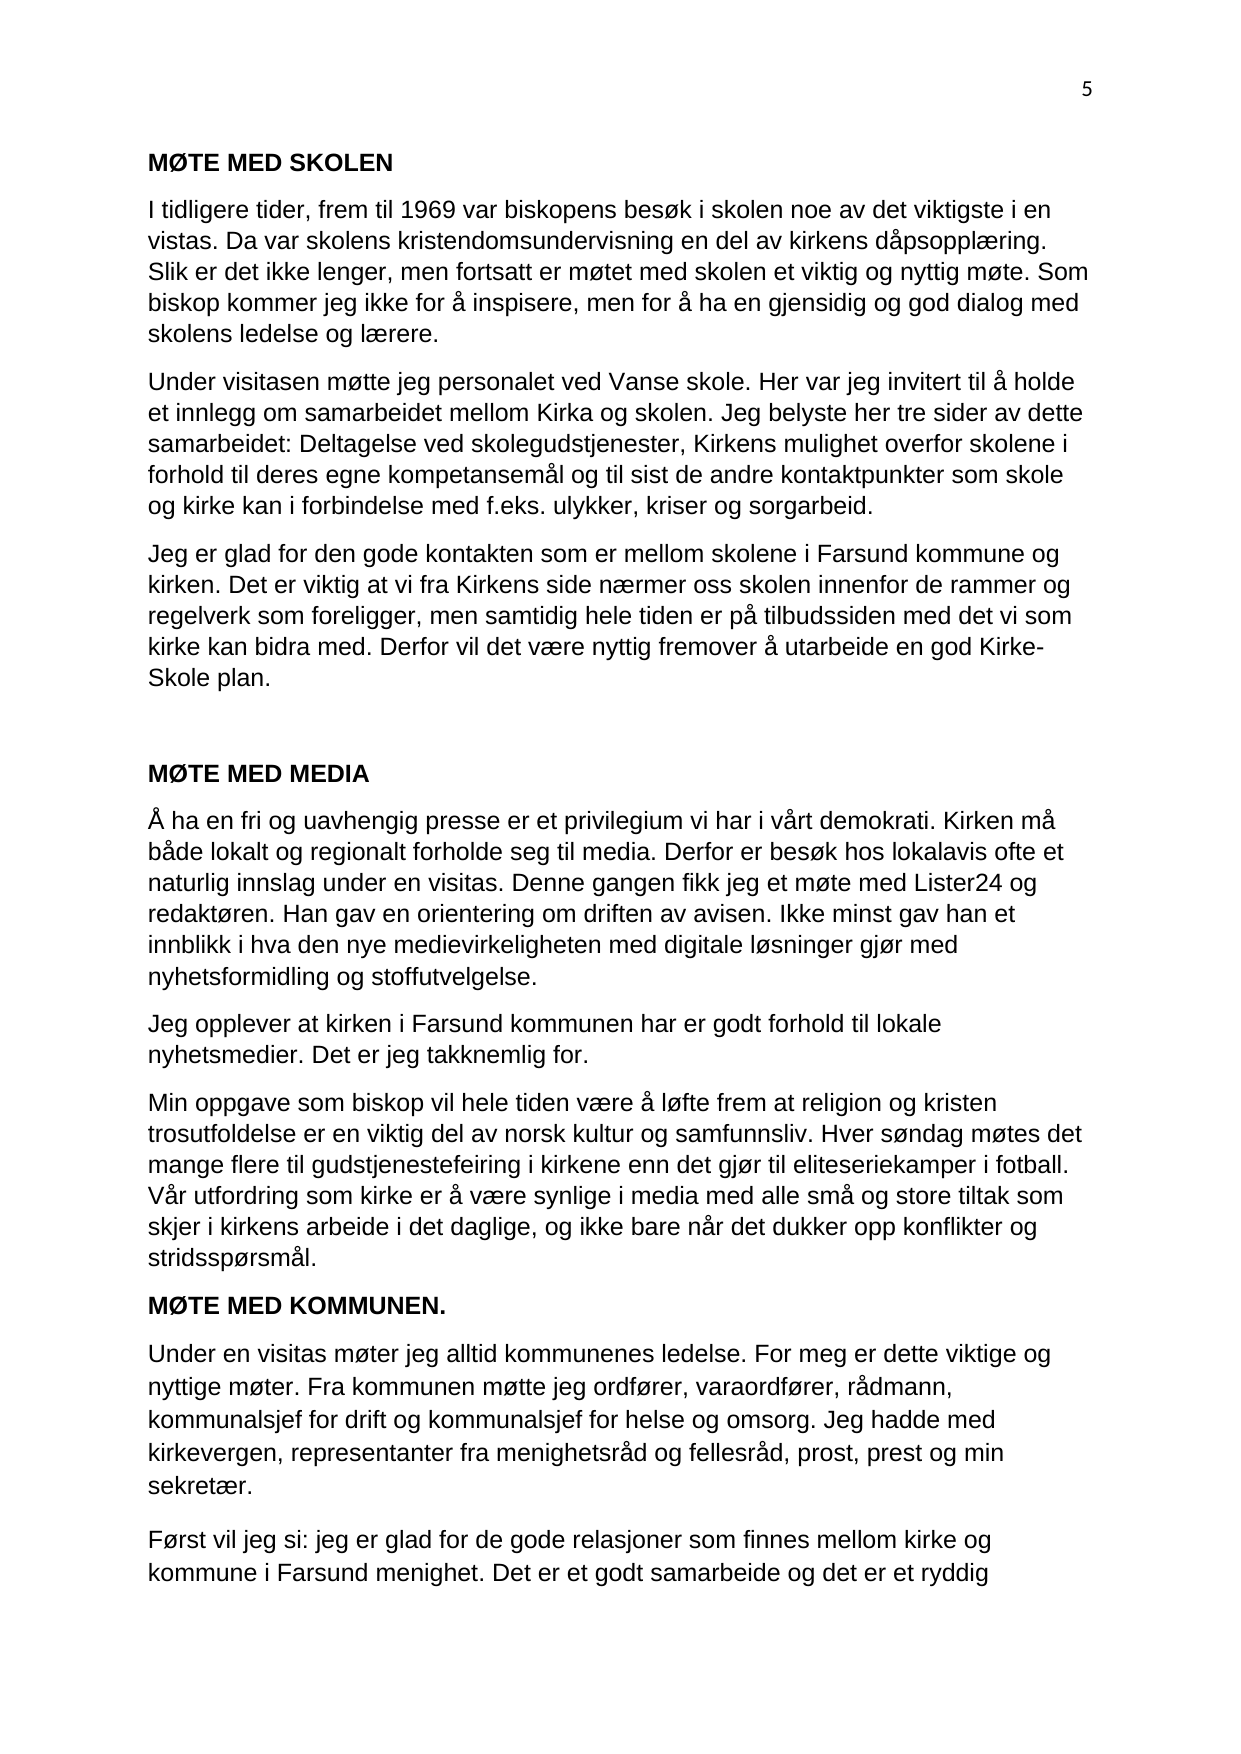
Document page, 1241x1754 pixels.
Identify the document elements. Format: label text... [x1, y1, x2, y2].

text Under visitasen møtte jeg personalet ved Vanse skole. Her var jeg invitert til å holde et innlegg om samarbeidet mellom Kirka og skolen. Jeg belyste her tre sider av dette samarbeidet: Deltagelse ved skolegudstjenester, Kirkens mulighet overfor skolene i forhold til deres egne kompetansemål og til sist de andre kontaktpunkter som skole og kirke kan i forbindelse med f.eks. ulykker, kriser og sorgarbeid. [148, 367, 1093, 520]
text I tidligere tider, frem til 1969 var biskopens besøk i skolen noe av det viktigste i en vistas. Da var skolens kristendomsundervisning en del av kirkens dåpsopplæring. Slik er det ikke lenger, men fortsatt er møtet med skolen et viktig og nyttig møte. Som biskop kommer jeg ikke for å inspisere, men for å ha en gjensidig og god dialog med skolens ledelse og lærere. [148, 195, 1093, 348]
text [148, 1524, 1093, 1586]
text Min oppgave som biskop vil hele tiden være å løfte frem at religion og kristen trosutfoldelse er en viktig del av norsk kultur og samfunnsliv. Hver søndag møtes det mange flere til gudstjenestefeiring i kirkene enn det gjør til eliteseriekamper i fotball. Vår utfordring som kirke er å være synlige i media med alle små og store tiltak som skjer i kirkens arbeide i det daglige, og ikke bare når det dukker opp konflikter og stridsspørsmål. [148, 1088, 1093, 1272]
text Jeg er glad for den gode kontakten som er mellom skolene i Farsund kommune og kirken. Det er viktig at vi fra Kirkens side nærmer oss skolen innenfor de rammer og regelverk som foreligger, men samtidig hele tiden er på tilbudssiden med det vi som kirke kan bidra med. Derfor vil det være nyttig fremover å utarbeide en god Kirke- Skole plan. [148, 539, 1093, 692]
text Jeg opplever at kirken i Farsund kommunen har er godt forhold til lokale nyhetsmedier. Det er jeg takknemlig for. [148, 1009, 1093, 1069]
text MØTE MED SKOLEN [148, 148, 1093, 176]
text MØTE MED MEDIA [148, 759, 1093, 787]
text MØTE MED KOMMUNEN. [148, 1291, 1093, 1320]
text Under en visitas møter jeg alltid kommunenes ledelse. For meg er dette viktige og nyttige møter. Fra kommunen møtte jeg ordfører, varaordfører, rådmann, kommunalsjef for drift og kommunalsjef for helse og omsorg. Jeg hadde med kirkevergen, representanter fra menighetsråd og fellesråd, prost, prest og min sekretær. [148, 1339, 1093, 1499]
text Å ha en fri og uavhengig presse er et privilegium vi har i vårt demokrati. Kirken må både lokalt og regionalt forholde seg til media. Derfor er besøk hos lokalavis ofte et naturlig innslag under en visitas. Denne gangen fikk jeg et møte med Lister24 og redaktøren. Han gav en orientering om driften av avisen. Ikke minst gav han et innblikk i hva den nye medievirkeligheten med digitale løsninger gjør med nyhetsformidling og stoffutvelgelse. [148, 806, 1093, 990]
